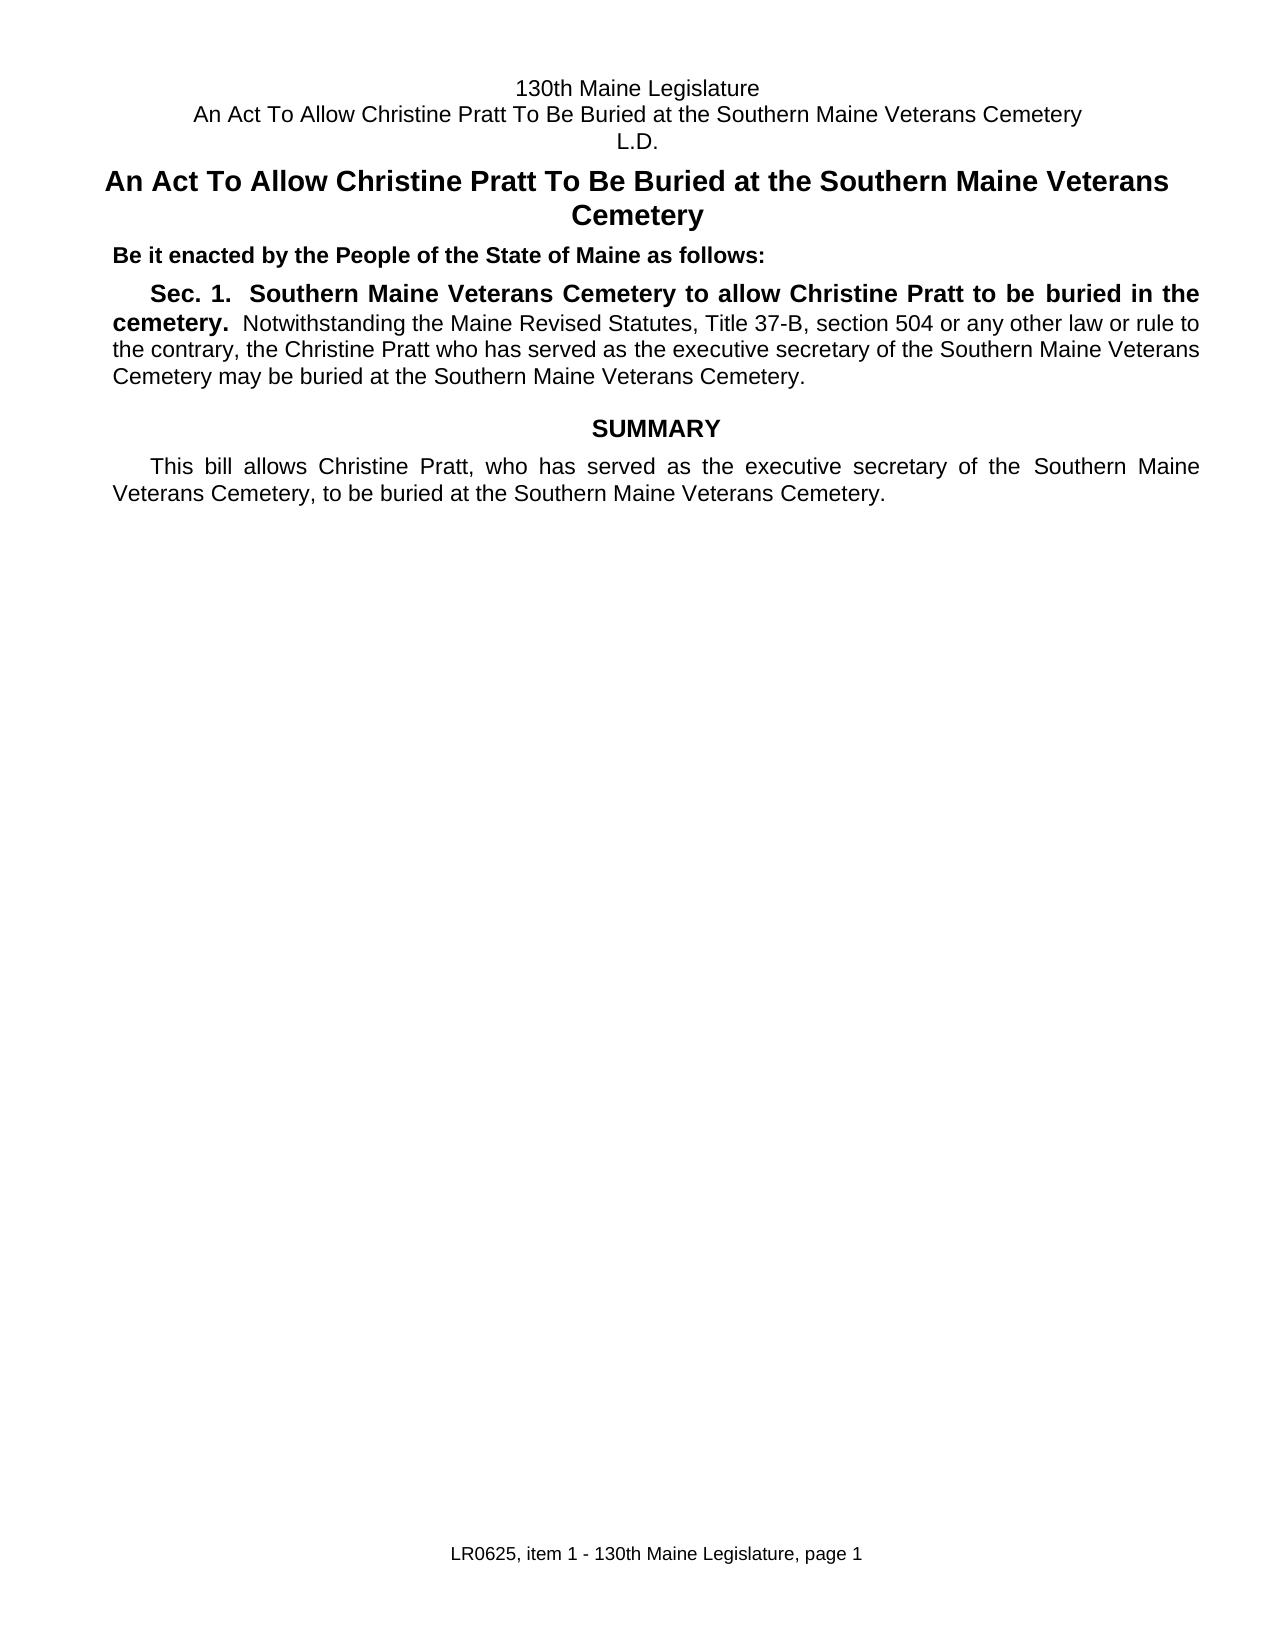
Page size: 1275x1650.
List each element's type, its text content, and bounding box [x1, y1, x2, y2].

text SUMMARY [112, 414, 1200, 443]
text This bill allows Christine Pratt, who has served as the executive secretary of the Southern Maine Veterans Cemetery, to be buried at the Southern Maine Veterans Cemetery. [112, 453, 1200, 506]
text Be it enacted by the People of the State of Maine as follows: [112, 242, 1200, 268]
text An Act To Allow Christine Pratt To Be Buried at the Southern Maine Veterans Cemetery [75, 164, 1200, 232]
text Sec. 1. Southern Maine Veterans Cemetery to allow Christine Pratt to be buried in the cemetery. Notwithstanding the Maine Revised Statutes, Title 37-B, section 504 or any other law or rule to the contrary, the Christine Pratt who has served as the executive secretary of the Southern Maine Veterans Cemetery may be buried at the Southern Maine Veterans Cemetery. [112, 279, 1200, 389]
